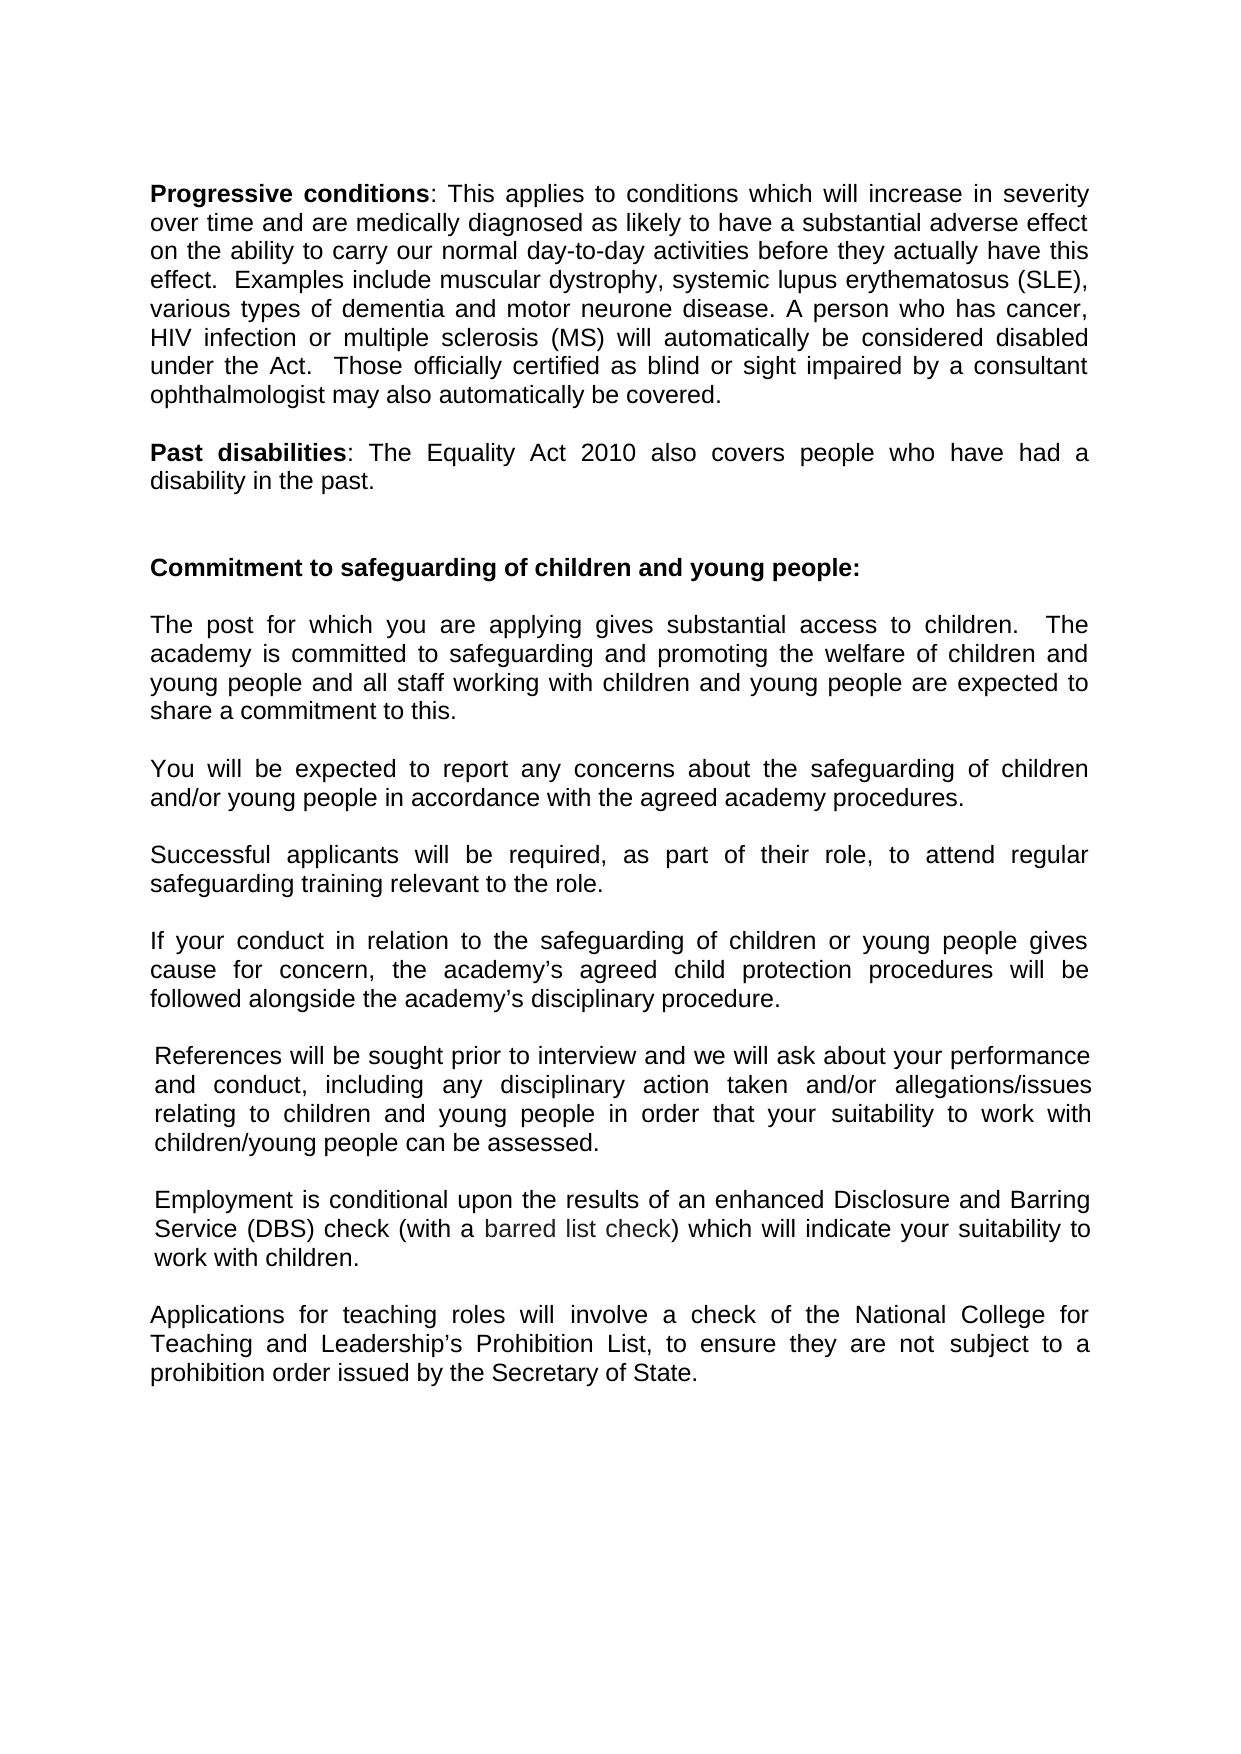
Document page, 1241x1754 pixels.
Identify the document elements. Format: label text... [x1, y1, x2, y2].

text References will be sought prior to interview and we will ask about your performance and conduct, including any disciplinary action taken and/or allegations/issues relating to children and young people in order that your suitability to work with children/young people can be assessed. [154, 1041, 1092, 1156]
text Employment is conditional upon the results of an enhanced Disclosure and Barring Service (DBS) check (with a barred list check) which will indicate your suitability to work with children. [154, 1185, 1092, 1271]
text If your conduct in relation to the safeguarding of children or young people gives cause for concern, the academy’s agreed child protection procedures will be followed alongside the academy’s disciplinary procedure. [150, 926, 1090, 1012]
text Applications for teaching roles will involve a check of the National College for Teaching and Leadership’s Prohibition List, to ensure they are not subject to a prohibition order issued by the Secretary of State. [150, 1300, 1090, 1386]
text The post for which you are applying gives substantial access to children. The academy is committed to safeguarding and promoting the welfare of children and young people and all staff working with children and young people are expected to share a commitment to this. [150, 610, 1090, 725]
text Progressive conditions: This applies to conditions which will increase in severity over time and are medically diagnosed as likely to have a substantial adverse effect on the ability to carry our normal day-to-day activities before they actually have this effect. Examples include muscular dystrophy, systemic lupus erythematosus (SLE), various types of dementia and motor neurone disease. A person who has cancer, HIV infection or multiple sclerosis (MS) will automatically be considered disabled under the Act. Those officially certified as blind or sight impaired by a consultant ophthalmologist may also automatically be covered. [150, 179, 1090, 409]
text Past disabilities: The Equality Act 2010 also covers people who have had a disability in the past. [150, 437, 1090, 495]
text You will be expected to report any concerns about the safeguarding of children and/or young people in accordance with the agreed academy procedures. [150, 754, 1090, 811]
text Successful applicants will be required, as part of their role, to attend regular safeguarding training relevant to the role. [150, 840, 1090, 897]
text Commitment to safeguarding of children and young people: [150, 552, 1090, 581]
